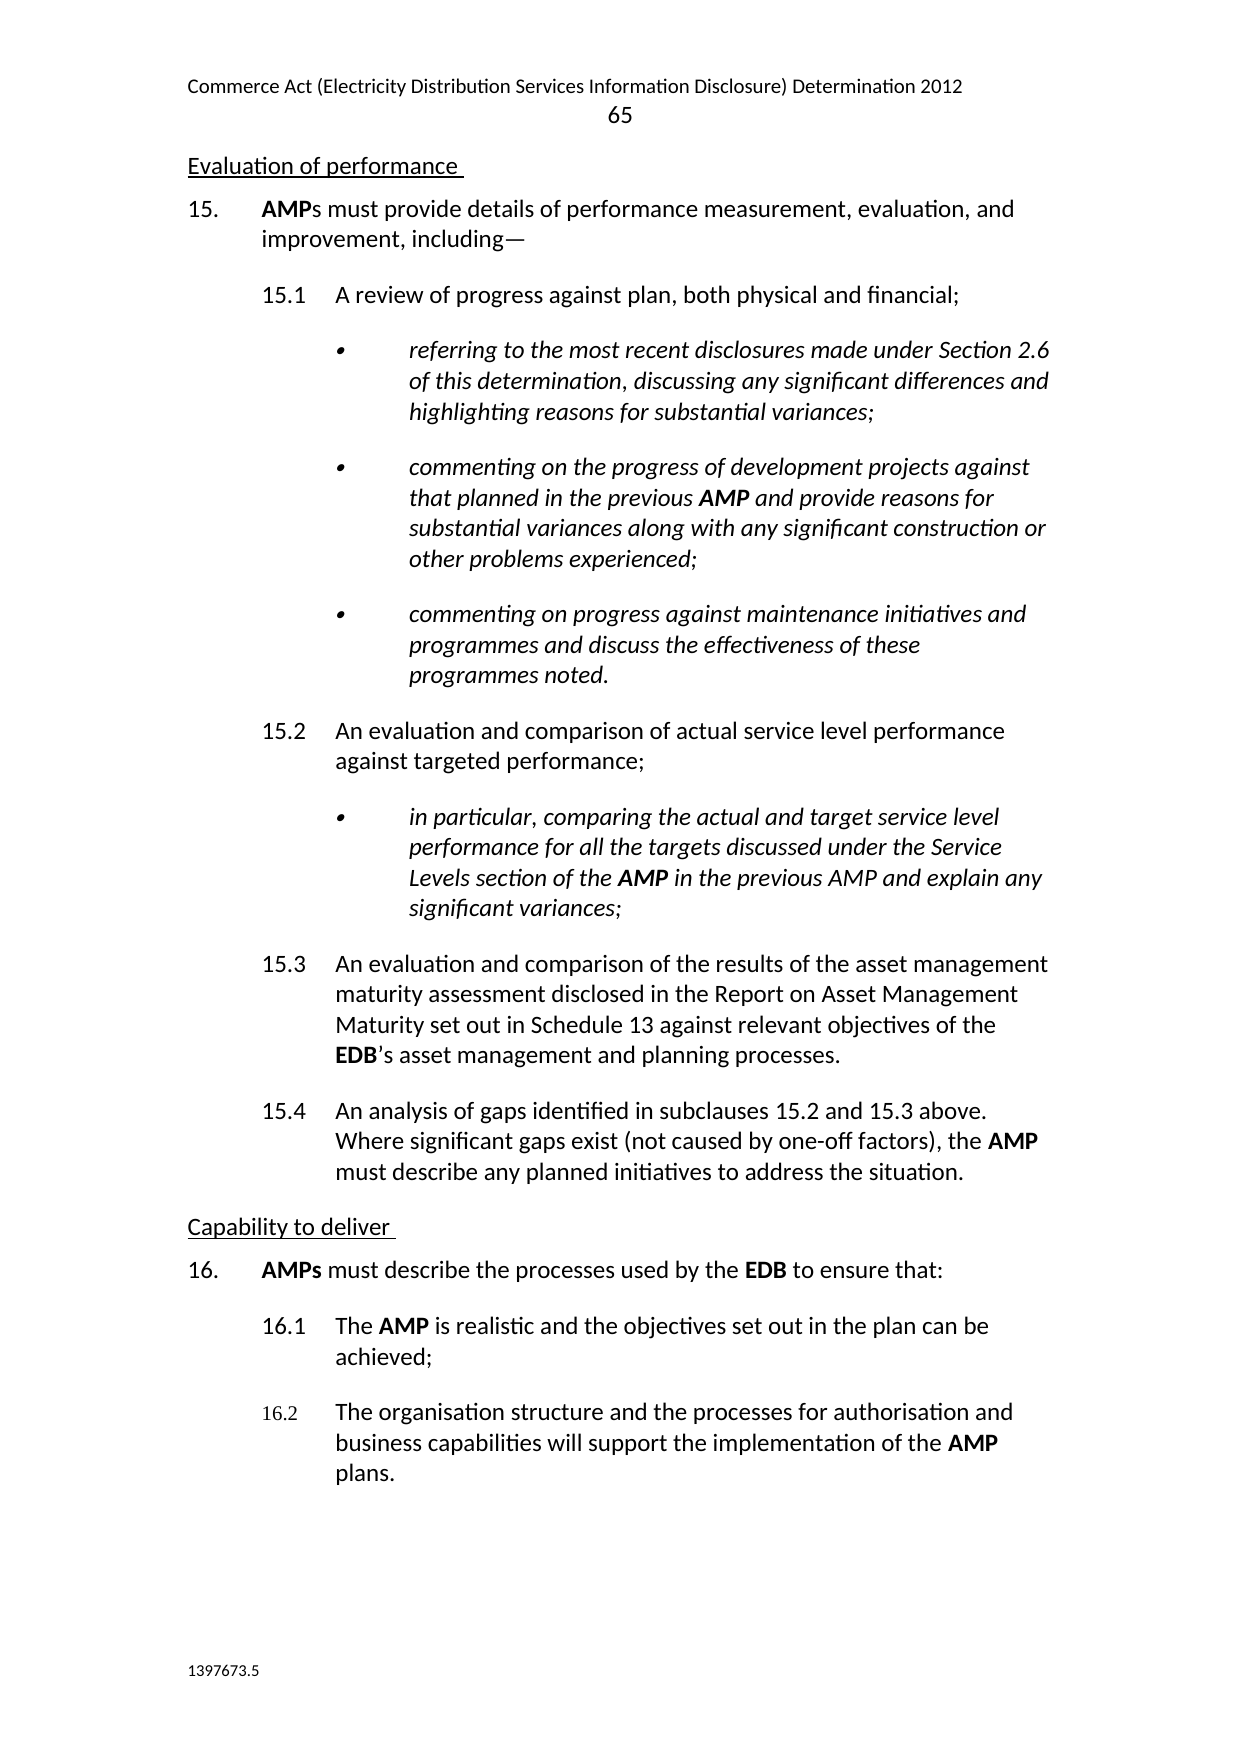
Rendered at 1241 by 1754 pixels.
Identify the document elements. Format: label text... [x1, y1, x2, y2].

list The organisation structure and the processes for authorisation and business capabilities will support the implementation of the AMP plans. [261, 1396, 1053, 1488]
list referring to the most recent disclosures made under Section 2.6 of this determination, discussing any significant differences and highlighting reasons for substantial variances; [335, 334, 1053, 426]
list commenting on progress against maintenance initiatives and programmes and discuss the effectiveness of these programmes noted. [335, 598, 1053, 690]
subtitle Evaluation of performance [187, 150, 1053, 181]
list AMPs must describe the processes used by the EDB to ensure that: [187, 1254, 1053, 1285]
subtitle Capability to deliver [187, 1212, 1053, 1242]
list A review of progress against plan, both physical and financial; [261, 279, 1053, 309]
list An evaluation and comparison of the results of the asset management maturity assessment disclosed in the Report on Asset Management Maturity set out in Schedule 13 against relevant objectives of the EDB’s asset management and planning processes. [261, 948, 1053, 1070]
list in particular, comparing the actual and target service level performance for all the targets discussed under the Service Levels section of the AMP in the previous AMP and explain any significant variances; [335, 801, 1053, 923]
list An evaluation and comparison of actual service level performance against targeted performance; [261, 715, 1053, 776]
list AMPs must provide details of performance measurement, evaluation, and improvement, including— [187, 193, 1053, 254]
list commenting on the progress of development projects against that planned in the previous AMP and provide reasons for substantial variances along with any significant construction or other problems experienced; [335, 451, 1053, 573]
list The AMP is realistic and the objectives set out in the plan can be achieved; [261, 1310, 1053, 1371]
